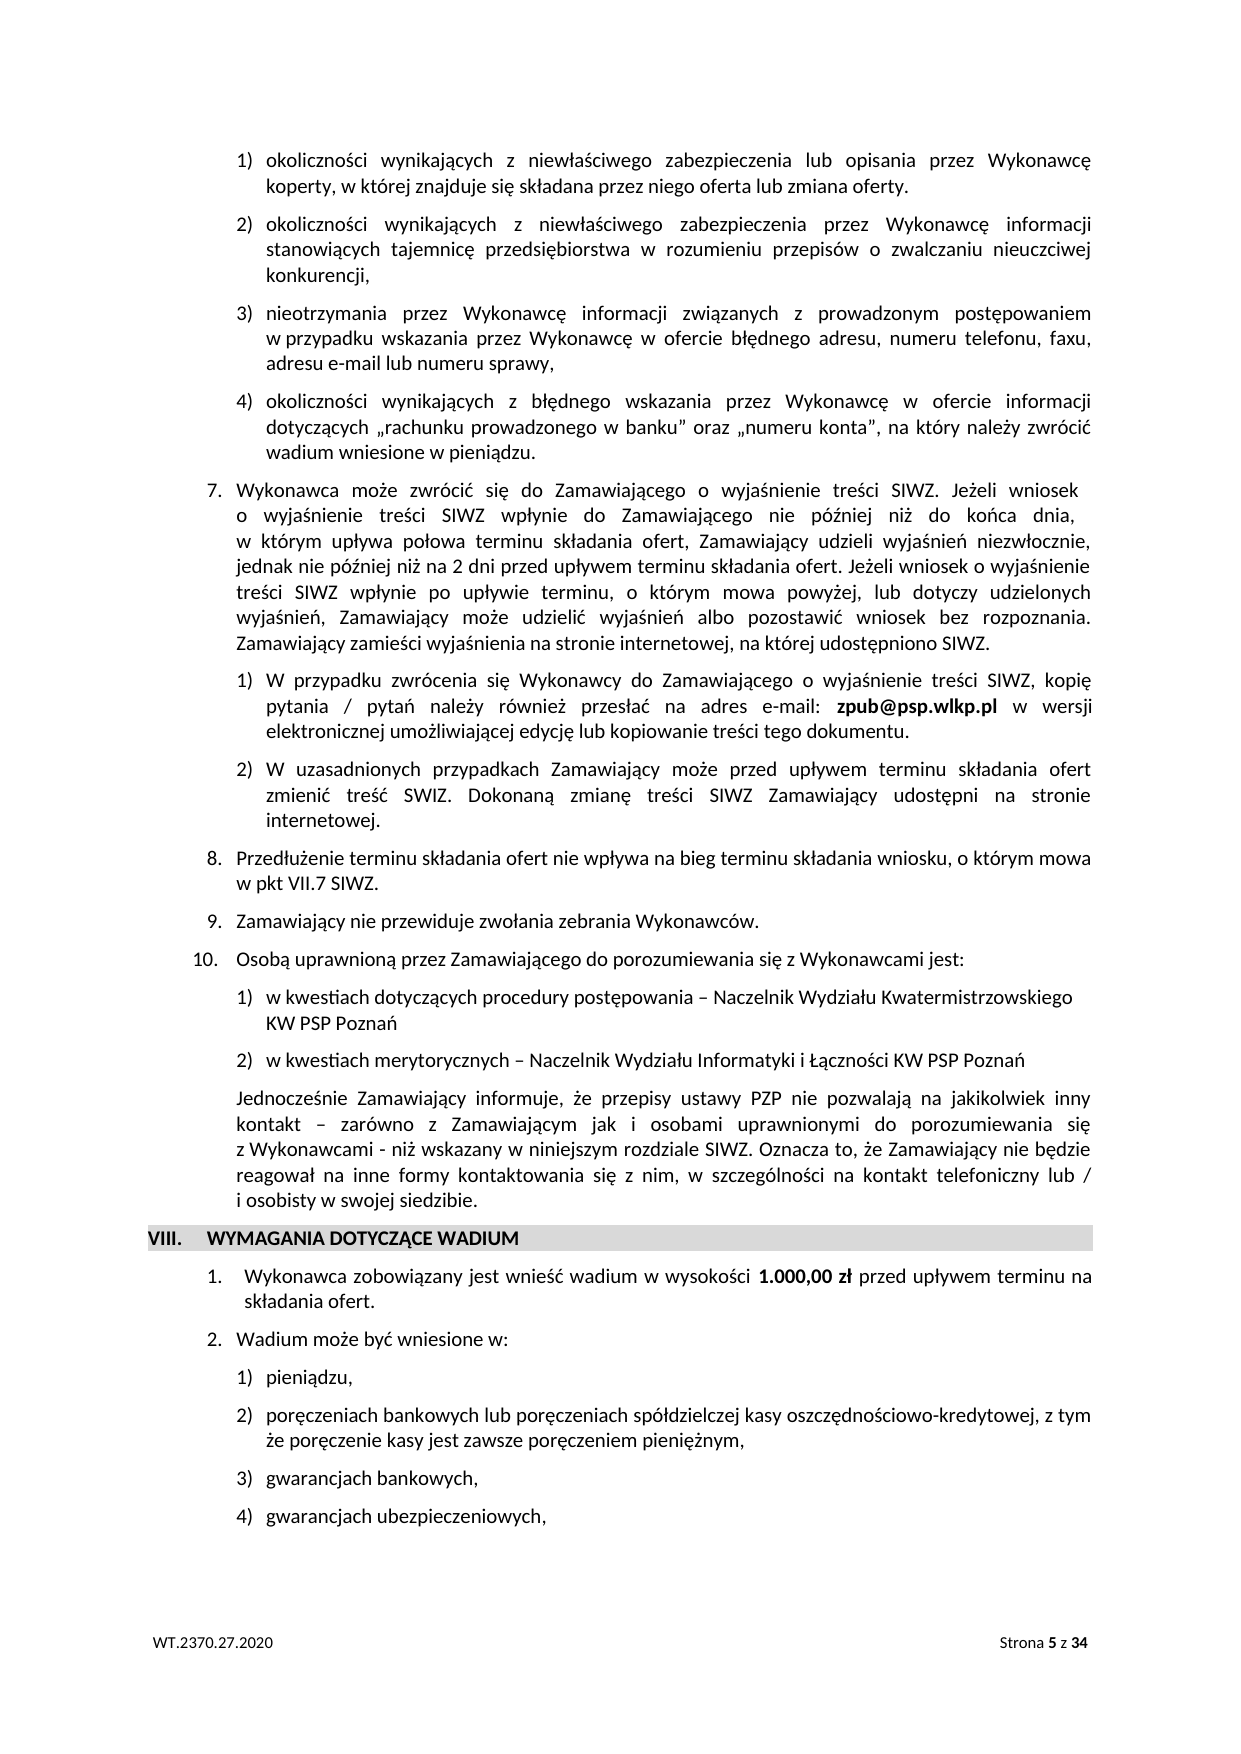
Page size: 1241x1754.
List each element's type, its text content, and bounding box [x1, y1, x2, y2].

text 9. Zamawiający nie przewiduje zwołania zebrania Wykonawców. [207, 908, 1093, 934]
text 8. Przedłużenie terminu składania ofert nie wpływa na bieg terminu składania wniosku, o którym mowa w pkt VII.7 SIWZ. [207, 845, 1093, 896]
text 7. Wykonawca może zwrócić się do Zamawiającego o wyjaśnienie treści SIWZ. Jeżeli wniosek o wyjaśnienie treści SIWZ wpłynie do Zamawiającego nie później niż do końca dnia, w którym upływa połowa terminu składania ofert, Zamawiający udzieli wyjaśnień niezwłocznie, jednak nie później niż na 2 dni przed upływem terminu składania ofert. Jeżeli wniosek o wyjaśnienie treści SIWZ wpłynie po upływie terminu, o którym mowa powyżej, lub dotyczy udzielonych wyjaśnień, Zamawiający może udzielić wyjaśnień albo pozostawić wniosek bez rozpoznania. Zamawiający zamieści wyjaśnienia na stronie internetowej, na której udostępniono SIWZ. [207, 477, 1093, 655]
text 1) okoliczności wynikających z niewłaściwego zabezpieczenia lub opisania przez Wykonawcę koperty, w której znajduje się składana przez niego oferta lub zmiana oferty. [236, 148, 1093, 198]
text Jednocześnie Zamawiający informuje, że przepisy ustawy PZP nie pozwalają na jakikolwiek inny kontakt – zarówno z Zamawiającym jak i osobami uprawnionymi do porozumiewania się z Wykonawcami - niż wskazany w niniejszym rozdziale SIWZ. Oznacza to, że Zamawiający nie będzie reagował na inne formy kontaktowania się z nim, w szczególności na kontakt telefoniczny lub / i osobisty w swojej siedzibie. [236, 1086, 1093, 1213]
text 3) nieotrzymania przez Wykonawcę informacji związanych z prowadzonym postępowaniem w przypadku wskazania przez Wykonawcę w ofercie błędnego adresu, numeru telefonu, faxu, adresu e-mail lub numeru sprawy, [236, 300, 1093, 376]
text VIII. WYMAGANIA DOTYCZĄCE WADIUM [148, 1225, 1093, 1251]
text 2) W uzasadnionych przypadkach Zamawiający może przed upływem terminu składania ofert zmienić treść SWIZ. Dokonaną zmianę treści SIWZ Zamawiający udostępni na stronie internetowej. [236, 756, 1093, 833]
text 3) gwarancjach bankowych, [236, 1466, 1093, 1491]
text 4) gwarancjach ubezpieczeniowych, [236, 1503, 1093, 1529]
text 4) okoliczności wynikających z błędnego wskazania przez Wykonawcę w ofercie informacji dotyczących „rachunku prowadzonego w banku” oraz „numeru konta”, na który należy zwrócić wadium wniesione w pieniądzu. [236, 388, 1093, 465]
text 1) W przypadku zwrócenia się Wykonawcy do Zamawiającego o wyjaśnienie treści SIWZ, kopię pytania / pytań należy również przesłać na adres e-mail: zpub@psp.wlkp.pl w wersji elektronicznej umożliwiającej edycję lub kopiowanie treści tego dokumentu. [236, 668, 1093, 744]
text 2) w kwestiach merytorycznych – Naczelnik Wydziału Informatyki i Łączności KW PSP Poznań [236, 1048, 1093, 1073]
text 2. Wadium może być wniesione w: [207, 1326, 1093, 1352]
list Wykonawca zobowiązany jest wnieść wadium w wysokości 1.000,00 zł przed upływem terminu na składania ofert. [207, 1263, 1093, 1314]
text 1) w kwestiach dotyczących procedury postępowania – Naczelnik Wydziału Kwatermistrzowskiego KW PSP Poznań [236, 984, 1093, 1035]
text 2) poręczeniach bankowych lub poręczeniach spółdzielczej kasy oszczędnościowo-kredytowej, z tym że poręczenie kasy jest zawsze poręczeniem pieniężnym, [236, 1402, 1093, 1453]
text 10. Osobą uprawnioną przez Zamawiającego do porozumiewania się z Wykonawcami jest: [192, 946, 1093, 972]
text 2) okoliczności wynikających z niewłaściwego zabezpieczenia przez Wykonawcę informacji stanowiących tajemnicę przedsiębiorstwa w rozumieniu przepisów o zwalczaniu nieuczciwej konkurencji, [236, 211, 1093, 287]
text 1) pieniądzu, [236, 1364, 1093, 1390]
